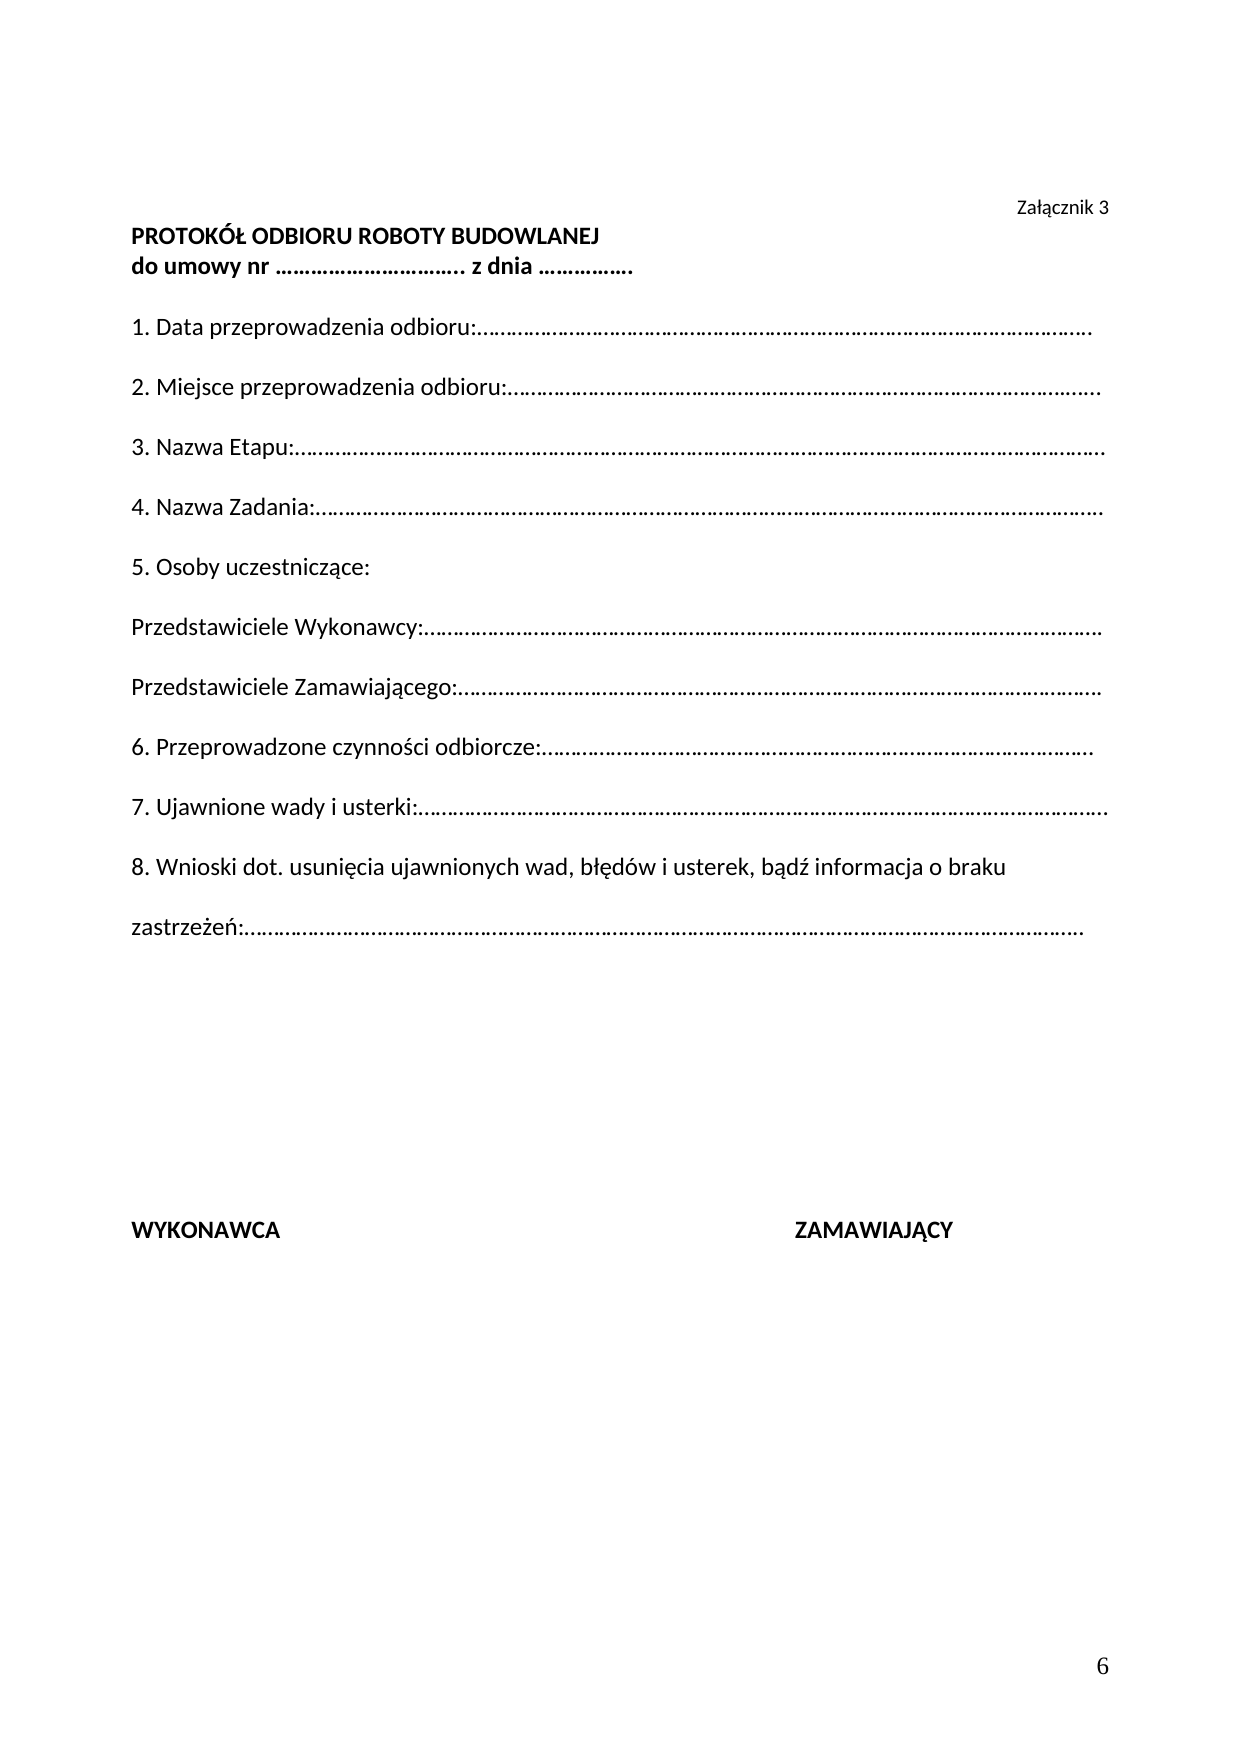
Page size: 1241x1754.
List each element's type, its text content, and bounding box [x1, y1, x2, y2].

text do umowy nr ………………………….. z dnia ……………. [131, 251, 1109, 281]
text 6. Przeprowadzone czynności odbiorcze:…………………………………………………………………………………… [131, 732, 1109, 762]
text 5. Osoby uczestniczące: [131, 552, 1109, 582]
text 4. Nazwa Zadania:……………………………………………………………………………………………………………………….. [131, 492, 1109, 522]
text 7. Ujawnione wady i usterki:………………………………………………………………………………………………………… [131, 792, 1109, 822]
text 2. Miejsce przeprowadzenia odbioru:…………………………………………………………………………………….…... [131, 372, 1109, 402]
text Załącznik 3 [131, 194, 1109, 220]
text 3. Nazwa Etapu:…………………………………………………………………………………………………………………………… [131, 432, 1109, 462]
text PROTOKÓŁ ODBIORU ROBOTY BUDOWLANEJ [131, 220, 1109, 251]
text Przedstawiciele Wykonawcy:………………………………………………………………………………………………………. [131, 612, 1109, 642]
text zastrzeżeń:……………………………………………………………………………………………………………………………….. [131, 912, 1109, 942]
text 1. Data przeprowadzenia odbioru:…………………………………………………………………………………………….. [131, 312, 1109, 342]
text WYKONAWCA ZAMAWIAJĄCY [131, 1215, 1109, 1245]
text Przedstawiciele Zamawiającego:…………………………………………………………………………………………………. [131, 672, 1109, 702]
text 8. Wnioski dot. usunięcia ujawnionych wad, błędów i usterek, bądź informacja o braku [131, 852, 1109, 882]
